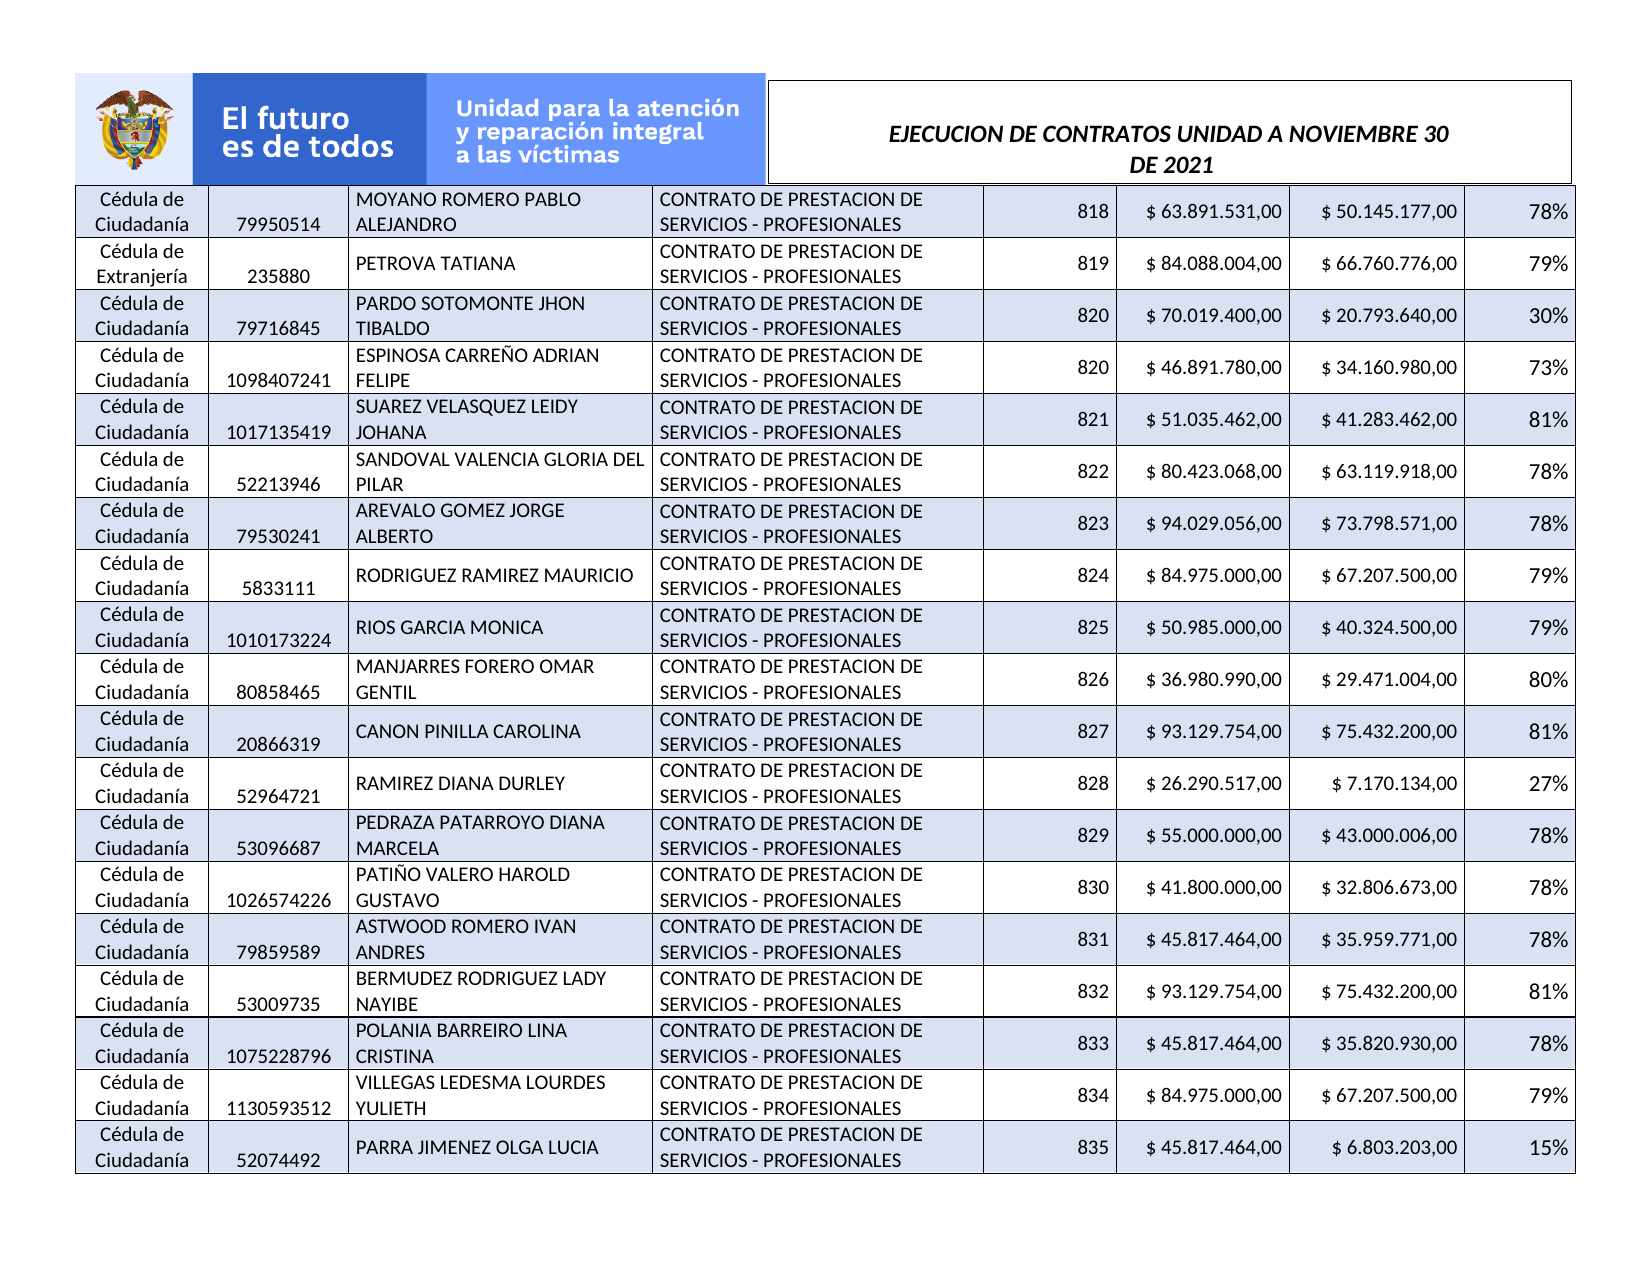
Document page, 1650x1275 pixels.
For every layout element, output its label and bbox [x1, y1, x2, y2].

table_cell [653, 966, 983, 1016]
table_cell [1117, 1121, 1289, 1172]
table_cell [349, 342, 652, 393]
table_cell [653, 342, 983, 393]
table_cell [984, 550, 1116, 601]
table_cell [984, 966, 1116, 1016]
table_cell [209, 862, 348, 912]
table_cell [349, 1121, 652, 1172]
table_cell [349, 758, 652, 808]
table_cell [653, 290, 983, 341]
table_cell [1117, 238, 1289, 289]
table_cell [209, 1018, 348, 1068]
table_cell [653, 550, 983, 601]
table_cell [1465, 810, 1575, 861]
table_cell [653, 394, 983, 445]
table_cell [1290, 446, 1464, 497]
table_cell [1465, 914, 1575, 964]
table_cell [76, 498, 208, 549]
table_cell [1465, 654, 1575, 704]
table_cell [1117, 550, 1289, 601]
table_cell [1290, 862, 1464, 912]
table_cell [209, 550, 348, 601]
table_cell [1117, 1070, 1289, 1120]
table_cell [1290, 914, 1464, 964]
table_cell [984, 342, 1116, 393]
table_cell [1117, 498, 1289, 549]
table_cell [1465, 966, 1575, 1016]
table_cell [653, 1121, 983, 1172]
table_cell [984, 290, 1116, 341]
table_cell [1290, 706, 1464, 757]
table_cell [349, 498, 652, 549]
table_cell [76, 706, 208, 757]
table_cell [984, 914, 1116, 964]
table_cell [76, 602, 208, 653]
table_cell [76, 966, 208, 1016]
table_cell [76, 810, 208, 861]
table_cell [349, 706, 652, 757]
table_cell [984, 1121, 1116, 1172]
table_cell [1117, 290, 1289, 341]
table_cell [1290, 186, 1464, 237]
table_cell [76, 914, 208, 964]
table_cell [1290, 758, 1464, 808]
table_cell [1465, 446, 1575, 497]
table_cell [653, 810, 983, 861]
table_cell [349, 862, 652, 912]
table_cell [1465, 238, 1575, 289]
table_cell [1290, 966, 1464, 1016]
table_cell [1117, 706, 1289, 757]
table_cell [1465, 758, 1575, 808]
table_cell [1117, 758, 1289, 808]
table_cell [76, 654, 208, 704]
picture [75, 73, 766, 185]
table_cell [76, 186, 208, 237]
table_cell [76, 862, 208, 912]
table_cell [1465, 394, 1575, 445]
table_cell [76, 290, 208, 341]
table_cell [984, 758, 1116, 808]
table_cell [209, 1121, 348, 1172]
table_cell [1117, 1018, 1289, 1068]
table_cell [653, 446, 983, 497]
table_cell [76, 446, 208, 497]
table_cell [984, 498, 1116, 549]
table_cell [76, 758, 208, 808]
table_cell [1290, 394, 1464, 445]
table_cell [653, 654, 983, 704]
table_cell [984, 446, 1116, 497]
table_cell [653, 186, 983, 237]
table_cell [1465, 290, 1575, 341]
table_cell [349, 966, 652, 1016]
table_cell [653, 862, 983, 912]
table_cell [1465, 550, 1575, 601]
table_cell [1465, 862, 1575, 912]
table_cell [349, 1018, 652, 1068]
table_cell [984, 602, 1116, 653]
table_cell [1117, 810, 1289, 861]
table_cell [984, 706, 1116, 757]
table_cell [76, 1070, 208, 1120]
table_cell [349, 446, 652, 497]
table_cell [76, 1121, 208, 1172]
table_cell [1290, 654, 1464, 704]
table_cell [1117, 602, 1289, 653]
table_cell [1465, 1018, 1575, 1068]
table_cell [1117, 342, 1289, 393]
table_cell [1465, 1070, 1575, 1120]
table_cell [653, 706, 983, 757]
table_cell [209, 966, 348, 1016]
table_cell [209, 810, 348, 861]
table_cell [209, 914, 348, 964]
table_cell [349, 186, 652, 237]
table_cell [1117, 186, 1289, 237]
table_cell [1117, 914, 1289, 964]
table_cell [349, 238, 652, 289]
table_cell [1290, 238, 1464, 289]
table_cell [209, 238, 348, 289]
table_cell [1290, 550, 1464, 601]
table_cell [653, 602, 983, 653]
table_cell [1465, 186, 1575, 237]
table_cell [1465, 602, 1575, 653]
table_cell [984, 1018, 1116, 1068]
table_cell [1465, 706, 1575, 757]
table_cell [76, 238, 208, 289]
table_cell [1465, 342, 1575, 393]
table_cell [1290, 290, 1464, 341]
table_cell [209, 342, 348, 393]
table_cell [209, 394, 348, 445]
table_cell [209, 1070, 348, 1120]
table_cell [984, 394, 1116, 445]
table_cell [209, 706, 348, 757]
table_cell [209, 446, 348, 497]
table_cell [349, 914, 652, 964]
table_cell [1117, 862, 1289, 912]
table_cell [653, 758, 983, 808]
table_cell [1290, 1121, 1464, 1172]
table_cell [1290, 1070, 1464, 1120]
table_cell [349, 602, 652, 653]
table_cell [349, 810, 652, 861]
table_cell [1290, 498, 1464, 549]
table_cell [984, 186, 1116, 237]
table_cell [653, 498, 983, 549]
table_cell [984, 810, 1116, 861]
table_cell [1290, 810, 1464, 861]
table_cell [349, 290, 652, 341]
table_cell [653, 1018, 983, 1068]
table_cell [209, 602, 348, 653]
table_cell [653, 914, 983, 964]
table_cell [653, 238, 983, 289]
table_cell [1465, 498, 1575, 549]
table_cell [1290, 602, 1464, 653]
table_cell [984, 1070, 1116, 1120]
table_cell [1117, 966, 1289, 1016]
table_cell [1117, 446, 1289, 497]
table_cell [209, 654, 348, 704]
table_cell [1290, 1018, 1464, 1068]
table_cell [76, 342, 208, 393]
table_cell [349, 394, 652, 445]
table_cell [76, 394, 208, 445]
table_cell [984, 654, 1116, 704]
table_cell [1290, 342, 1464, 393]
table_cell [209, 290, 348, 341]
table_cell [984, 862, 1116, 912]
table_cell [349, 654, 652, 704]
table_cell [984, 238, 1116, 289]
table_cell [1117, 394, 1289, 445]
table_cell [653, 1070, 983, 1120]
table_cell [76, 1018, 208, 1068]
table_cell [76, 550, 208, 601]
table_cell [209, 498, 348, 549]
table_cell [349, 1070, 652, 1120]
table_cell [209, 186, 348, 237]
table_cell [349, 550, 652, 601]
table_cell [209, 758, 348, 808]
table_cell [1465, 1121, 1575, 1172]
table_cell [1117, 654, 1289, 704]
